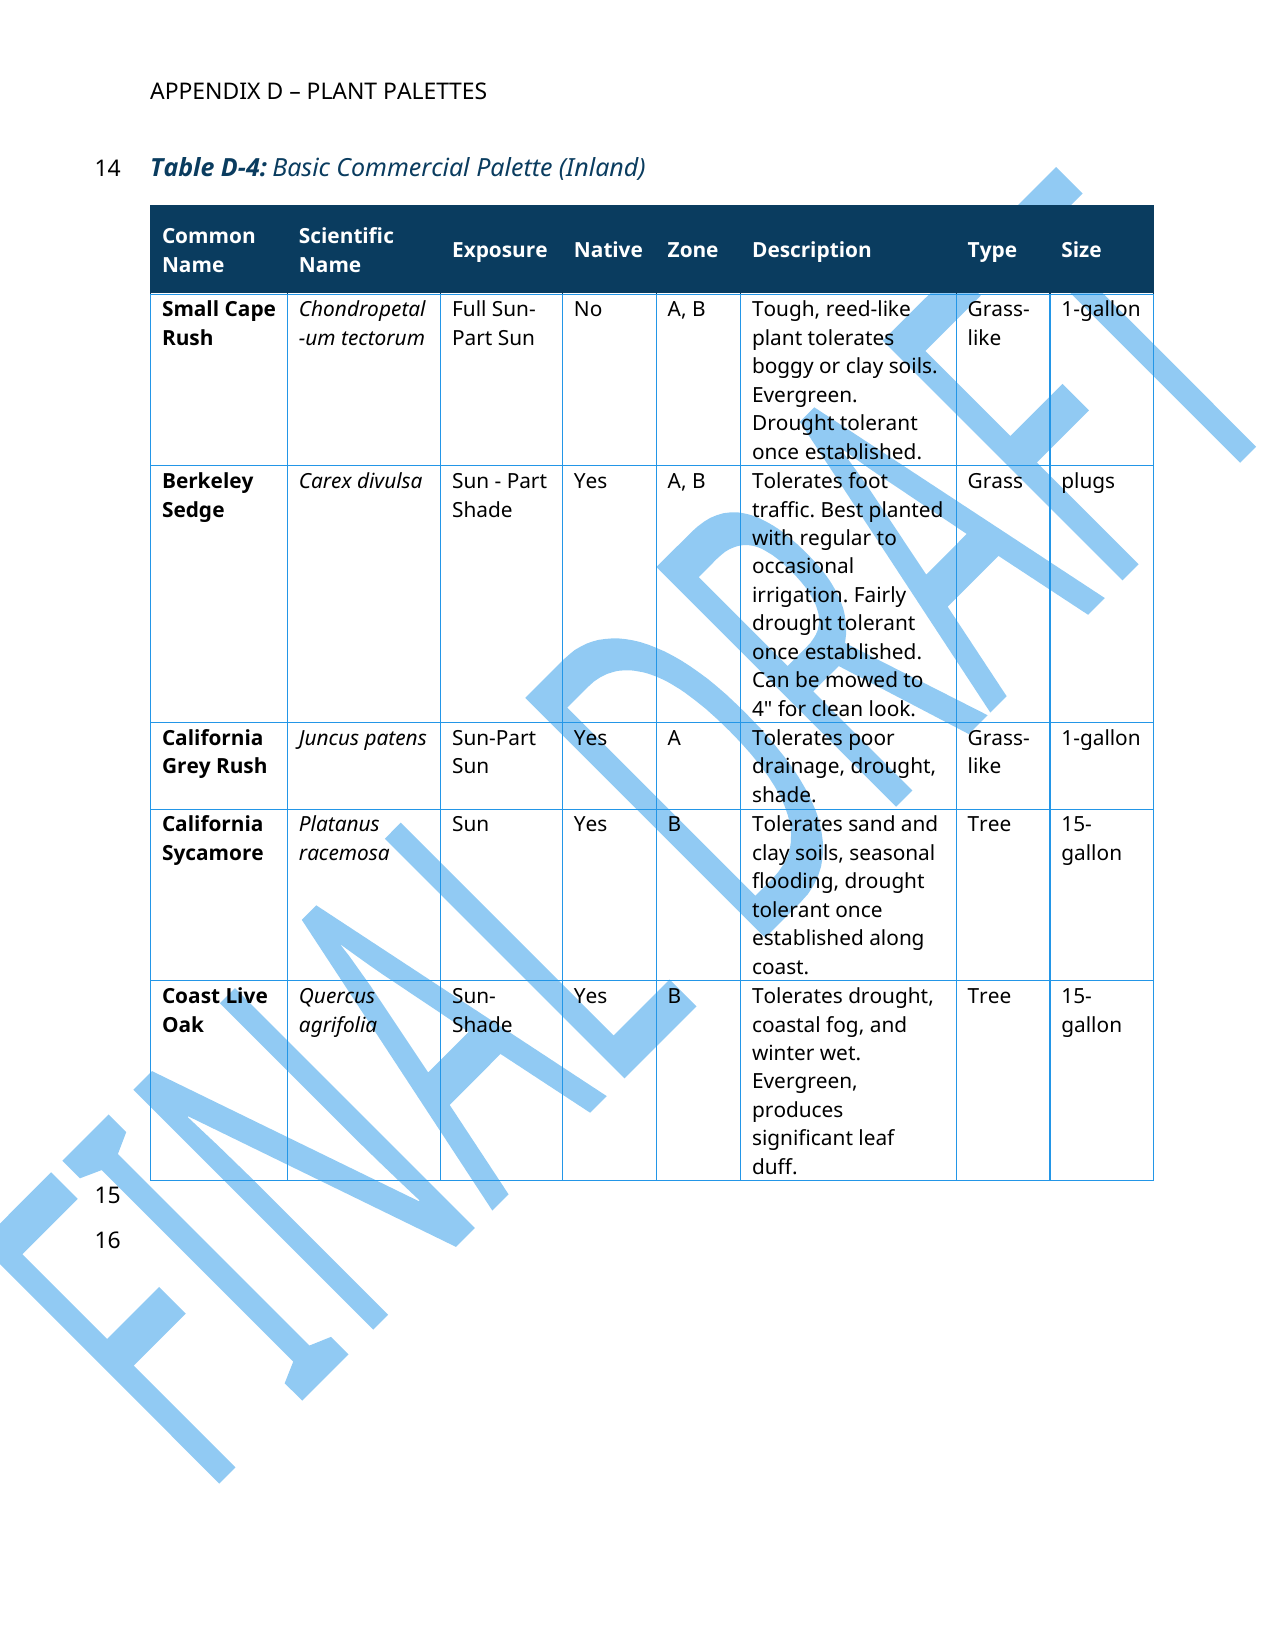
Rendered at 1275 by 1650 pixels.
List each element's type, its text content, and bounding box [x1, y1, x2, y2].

table_header Exposure [441, 206, 562, 293]
table_cell Sun-Part Sun [441, 723, 562, 808]
table_cell Grass-like [957, 723, 1049, 808]
table_cell California Sycamore [151, 810, 287, 980]
table_header Zone [657, 206, 740, 293]
table_cell Sun-Shade [441, 981, 562, 1180]
table_cell Full Sun-Part Sun [441, 295, 562, 465]
table_cell plugs [1051, 466, 1153, 722]
table_cell Quercus agrifolia [288, 981, 440, 1180]
table_cell Coast Live Oak [151, 981, 287, 1180]
table_cell Sun - Part Shade [441, 466, 562, 722]
text Table D-4: Basic Commercial Palette (Inland) [150, 150, 1125, 184]
table_cell Yes [563, 810, 656, 980]
table_cell A [657, 723, 740, 808]
table_cell Tolerates foot traffic. Best planted with regular to occasional irrigation. Fairly drought tolerant once established. Can be mowed to 4" for clean look. [741, 466, 956, 722]
table_cell Tough, reed-like plant tolerates boggy or clay soils. Evergreen. Drought tolerant once established. [741, 295, 956, 465]
table_cell Berkeley Sedge [151, 466, 287, 722]
table_cell Yes [563, 723, 656, 808]
table_cell B [657, 810, 740, 980]
table_cell 1-gallon [1051, 723, 1153, 808]
table_header Scientific Name [288, 206, 440, 293]
table_cell Platanus racemosa [288, 810, 440, 980]
table_cell Carex divulsa [288, 466, 440, 722]
table_header Description [741, 206, 956, 293]
table_cell 15-gallon [1051, 981, 1153, 1180]
table_cell Sun [441, 810, 562, 980]
table_header Type [957, 206, 1049, 293]
table_header Native [563, 206, 656, 293]
table_cell Yes [563, 981, 656, 1180]
table_header Common Name [151, 206, 287, 293]
table_cell Yes [563, 466, 656, 722]
table_header Size [1051, 206, 1153, 293]
table_cell Tolerates sand and clay soils, seasonal flooding, drought tolerant once established along coast. [741, 810, 956, 980]
table_cell California Grey Rush [151, 723, 287, 808]
table_cell Tree [957, 810, 1049, 980]
table_cell Grass-like [957, 295, 1049, 465]
table_cell Tree [957, 981, 1049, 1180]
table_cell Tolerates drought, coastal fog, and winter wet. Evergreen, produces significant leaf duff. [741, 981, 956, 1180]
table_cell Chondropetal-um tectorum [288, 295, 440, 465]
table_cell A, B [657, 466, 740, 722]
table_cell Tolerates poor drainage, drought, shade. [741, 723, 956, 808]
table_cell B [657, 981, 740, 1180]
table_cell A, B [657, 295, 740, 465]
table_cell Juncus patens [288, 723, 440, 808]
table_cell Small Cape Rush [151, 295, 287, 465]
table_cell No [563, 295, 656, 465]
table_cell 1-gallon [1051, 295, 1153, 465]
table_cell 15-gallon [1051, 810, 1153, 980]
table_cell Grass [957, 466, 1049, 722]
